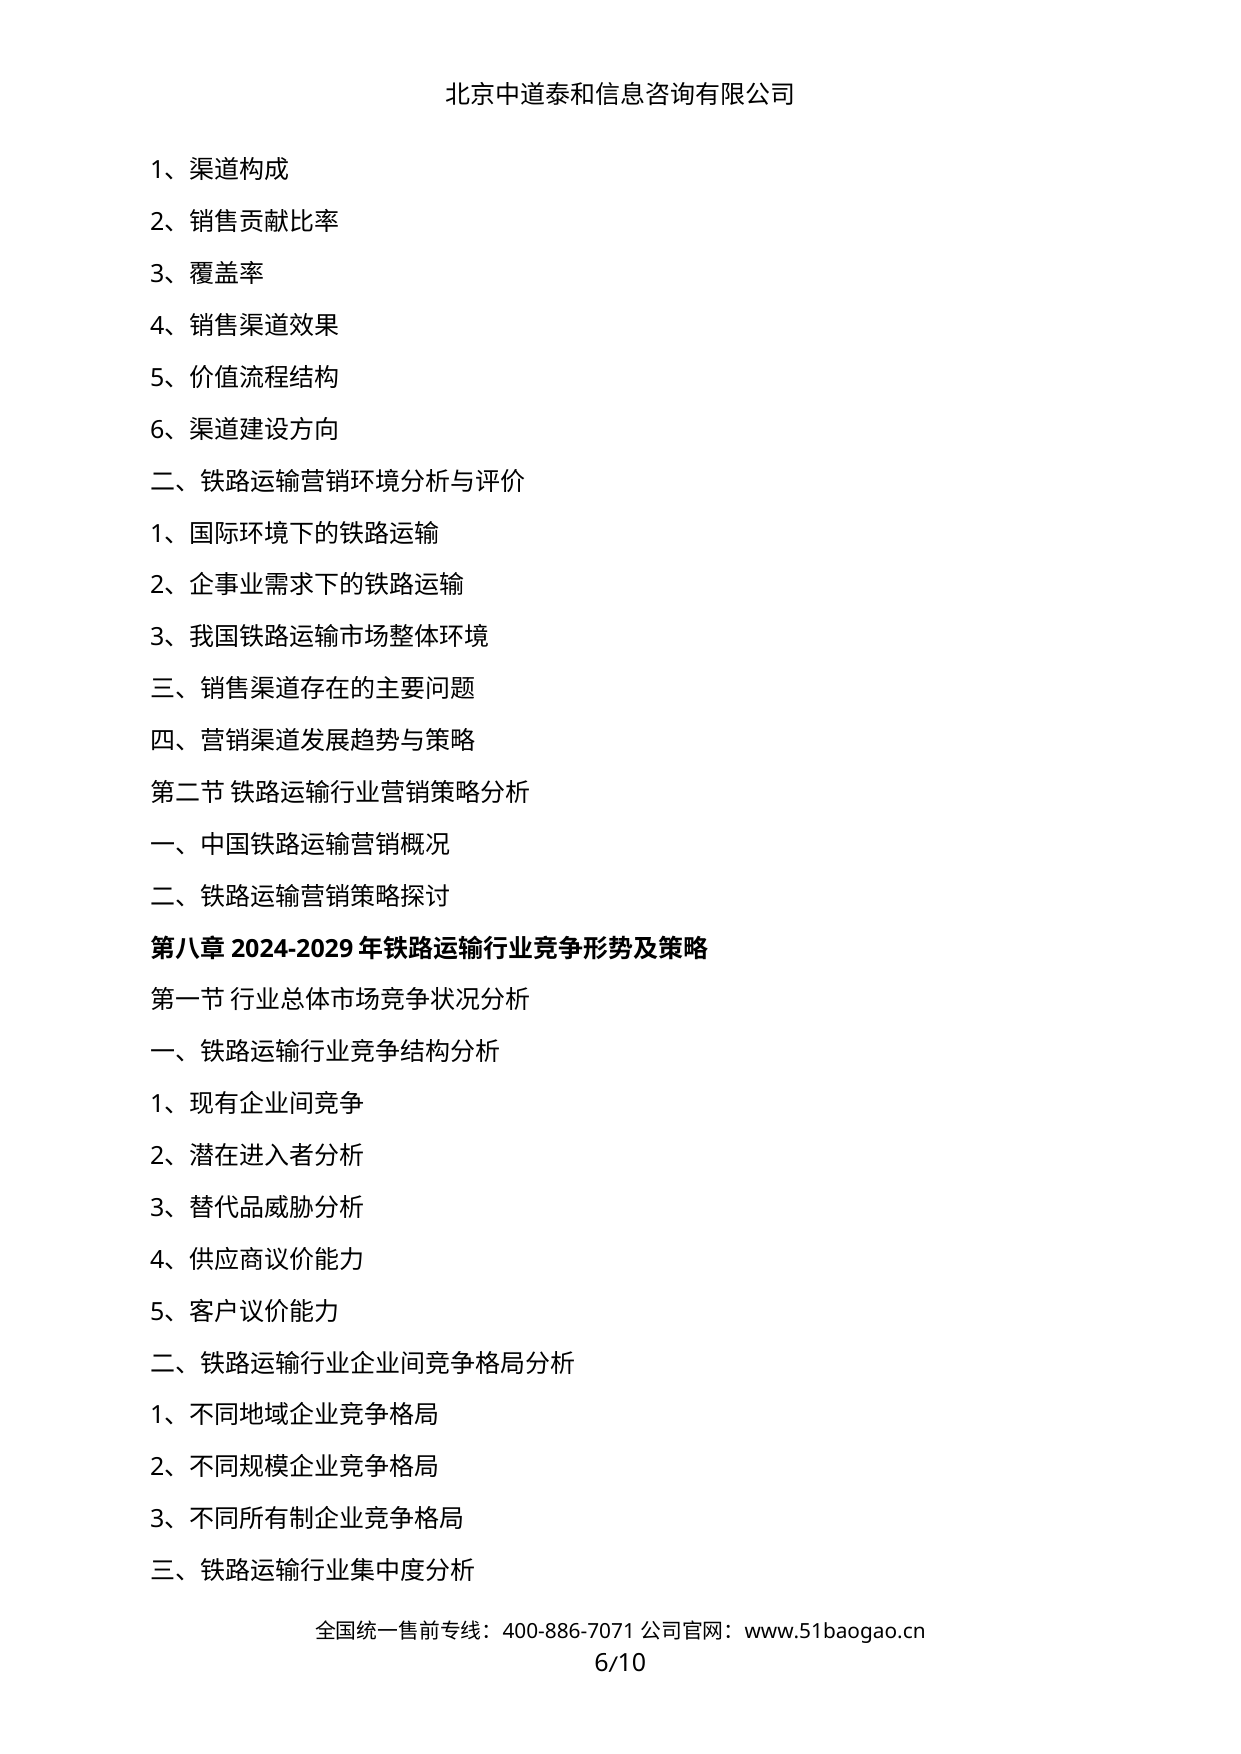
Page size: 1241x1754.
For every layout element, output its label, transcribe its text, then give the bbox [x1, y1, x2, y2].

text 二、铁路运输营销环境分析与评价 [150, 461, 1090, 497]
text 3、我国铁路运输市场整体环境 [150, 617, 1090, 653]
text 一、中国铁路运输营销概况 [150, 824, 1090, 861]
text 第一节 行业总体市场竞争状况分析 [150, 980, 1090, 1016]
text 一、铁路运输行业竞争结构分析 [150, 1032, 1090, 1068]
text 三、销售渠道存在的主要问题 [150, 669, 1090, 705]
text 1、渠道构成 [150, 150, 1090, 186]
text 二、铁路运输行业企业间竞争格局分析 [150, 1343, 1090, 1379]
text 4、供应商议价能力 [150, 1239, 1090, 1276]
text 1、现有企业间竞争 [150, 1084, 1090, 1120]
text 第八章 2024-2029年铁路运输行业竞争形势及策略 [150, 928, 1090, 964]
text 第二节 铁路运输行业营销策略分析 [150, 772, 1090, 809]
text 二、铁路运输营销策略探讨 [150, 876, 1090, 912]
text 2、潜在进入者分析 [150, 1136, 1090, 1172]
text 三、铁路运输行业集中度分析 [150, 1551, 1090, 1587]
text 5、客户议价能力 [150, 1291, 1090, 1327]
text 4、销售渠道效果 [150, 306, 1090, 342]
text 6、渠道建设方向 [150, 409, 1090, 446]
text 2、不同规模企业竞争格局 [150, 1447, 1090, 1483]
text 2、企事业需求下的铁路运输 [150, 565, 1090, 601]
text 1、国际环境下的铁路运输 [150, 513, 1090, 549]
text 3、不同所有制企业竞争格局 [150, 1499, 1090, 1535]
text 四、营销渠道发展趋势与策略 [150, 721, 1090, 757]
text 1、不同地域企业竞争格局 [150, 1395, 1090, 1431]
text 3、覆盖率 [150, 254, 1090, 290]
text 3、替代品威胁分析 [150, 1187, 1090, 1224]
text 5、价值流程结构 [150, 357, 1090, 394]
text 2、销售贡献比率 [150, 202, 1090, 238]
